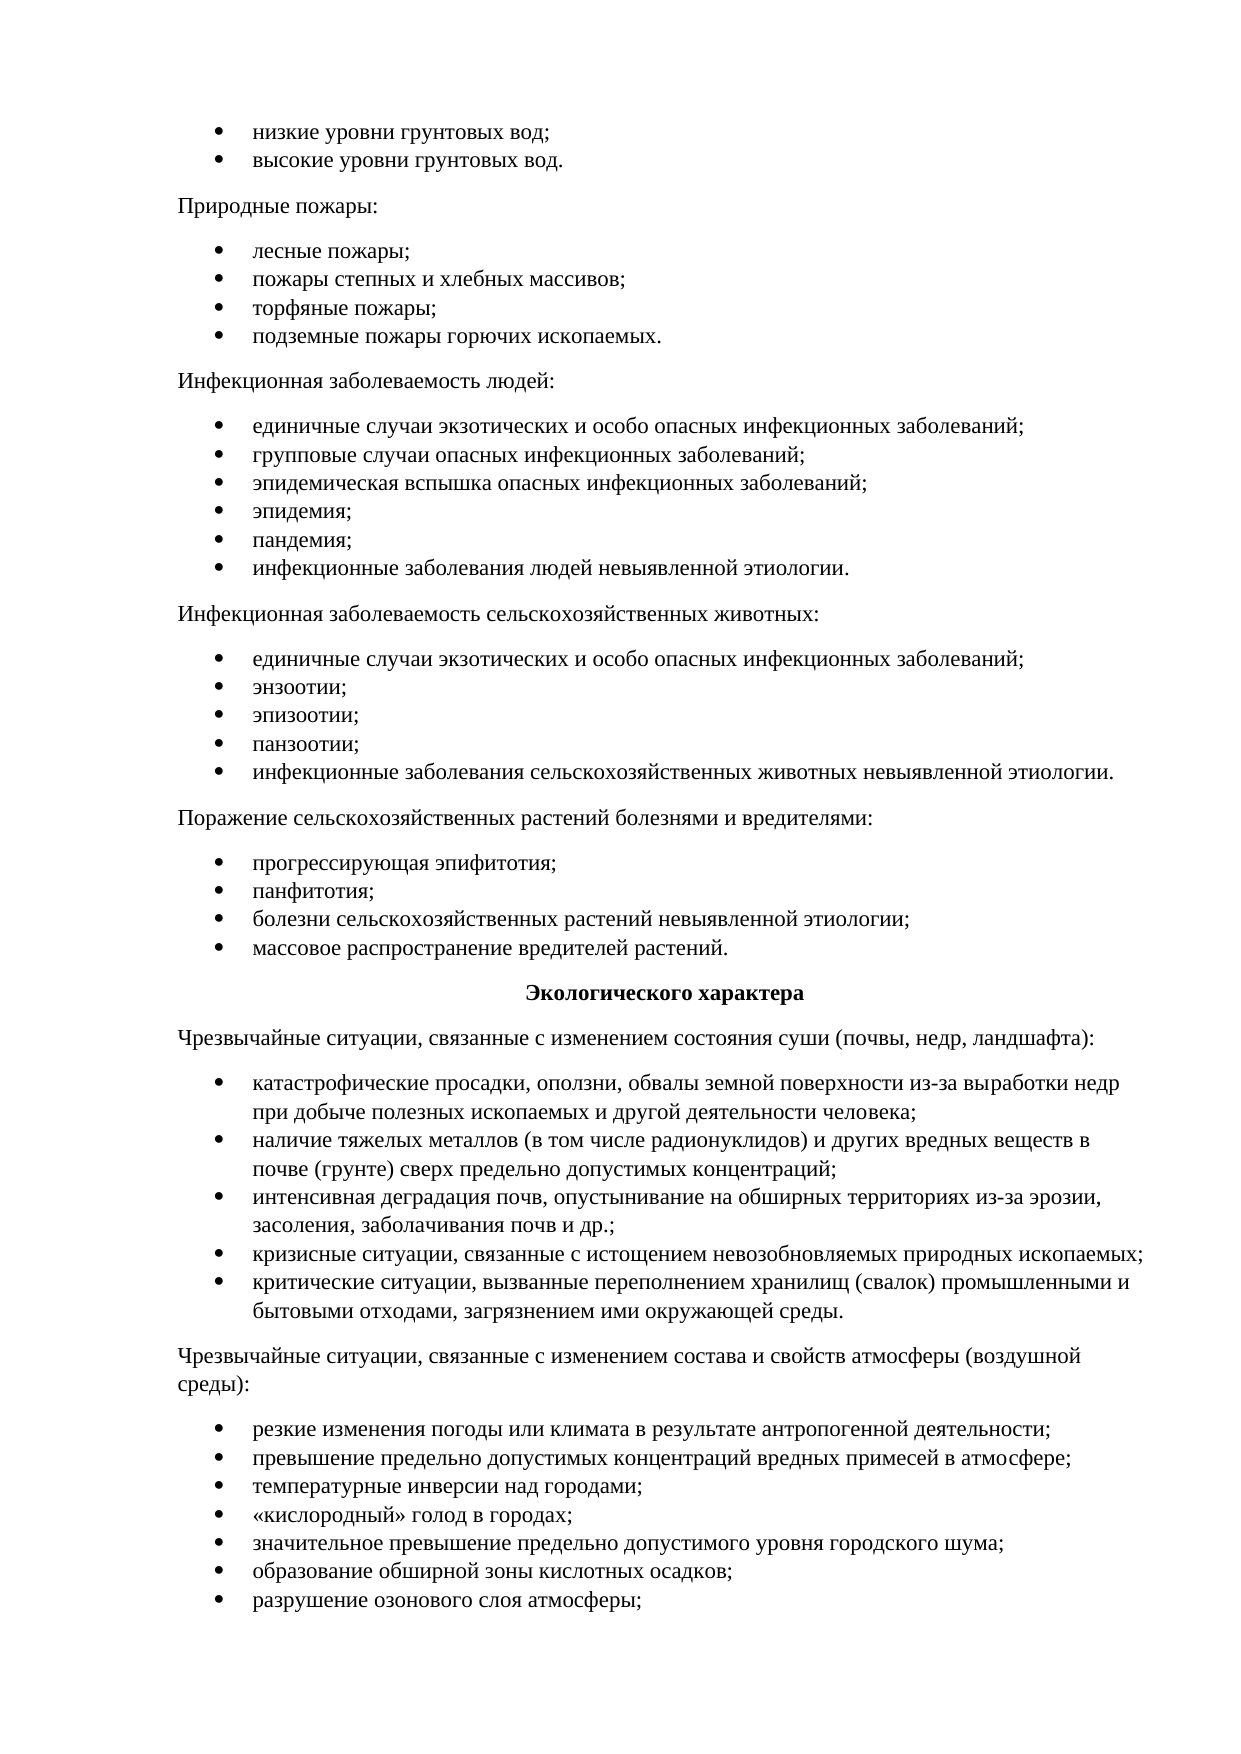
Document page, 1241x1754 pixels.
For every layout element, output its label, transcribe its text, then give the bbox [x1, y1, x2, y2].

list эпизоотии; [215, 702, 1152, 728]
list торфяные пожары; [215, 294, 1152, 320]
text Инфекционная заболеваемость сельскохозяйственных животных: [177, 599, 1152, 626]
text Чрезвычайные ситуации, связанные с изменением состава и свойств атмосферы (воздушной среды): [177, 1342, 1152, 1397]
list инфекционные заболевания людей невыявленной этиологии. [215, 554, 1152, 581]
list единичные случаи экзотических и особо опасных инфекционных заболеваний; [215, 412, 1152, 439]
list резкие изменения погоды или климата в результате антропогенной деятельности; [215, 1415, 1152, 1442]
text Поражение сельскохозяйственных растений болезнями и вредителями: [177, 803, 1152, 830]
list интенсивная деградация почв, опустынивание на обширных территориях из-за эрозии, засоления, заболачивания почв и др.; [215, 1183, 1152, 1238]
list «кислородный» голод в городах; [215, 1501, 1152, 1527]
list болезни сельскохозяйственных растений невыявленной этиологии; [215, 906, 1152, 932]
list высокие уровни грунтовых вод. [215, 147, 1152, 173]
list эпидемия; [215, 498, 1152, 524]
list пожары степных и хлебных массивов; [215, 265, 1152, 292]
list панфитотия; [215, 877, 1152, 903]
list критические ситуации, вызванные переполнением хранилищ (свалок) промышленными и бытовыми отходами, загрязнением ими окружающей среды. [215, 1268, 1152, 1323]
list катастрофические просадки, оползни, обвалы земной поверхности из-за вы­работки недр при добыче полезных ископаемых и другой деятельности чело­века; [215, 1069, 1152, 1124]
list массовое распространение вредителей растений. [215, 934, 1152, 960]
text Чрезвычайные ситуации, связанные с изменением состояния суши (почвы, недр, ландшафта): [177, 1024, 1152, 1051]
text Инфекционная заболеваемость людей: [177, 367, 1152, 393]
list пандемия; [215, 526, 1152, 552]
list низкие уровни грунтовых вод; [215, 118, 1152, 144]
list энзоотии; [215, 673, 1152, 699]
list подземные пожары горючих ископаемых. [215, 322, 1152, 348]
list разрушение озонового слоя атмосферы; [215, 1586, 1152, 1612]
list прогрессирующая эпифитотия; [215, 849, 1152, 875]
text Экологического характера [177, 979, 1152, 1005]
list панзоотии; [215, 730, 1152, 756]
list лесные пожары; [215, 237, 1152, 263]
list температурные инверсии над городами; [215, 1472, 1152, 1499]
list кризисные ситуации, связанные с истощением невозобновляемых природных ископаемых; [215, 1240, 1152, 1266]
list превышение предельно допустимых концентраций вредных примесей в атмо­сфере; [215, 1444, 1152, 1470]
list значительное превышение предельно допустимого уровня городского шума; [215, 1529, 1152, 1556]
list инфекционные заболевания сельскохозяйственных животных невыявленной этиологии. [215, 758, 1152, 785]
list эпидемическая вспышка опасных инфекционных заболеваний; [215, 469, 1152, 496]
list групповые случаи опасных инфекционных заболеваний; [215, 441, 1152, 467]
list единичные случаи экзотических и особо опасных инфекционных заболеваний; [215, 645, 1152, 671]
list образование обширной зоны кислотных осадков; [215, 1558, 1152, 1584]
text Природные пожары: [177, 192, 1152, 218]
list наличие тяжелых металлов (в том числе радионуклидов) и других вредных веществ в почве (грунте) сверх предельно допустимых концентраций; [215, 1126, 1152, 1181]
